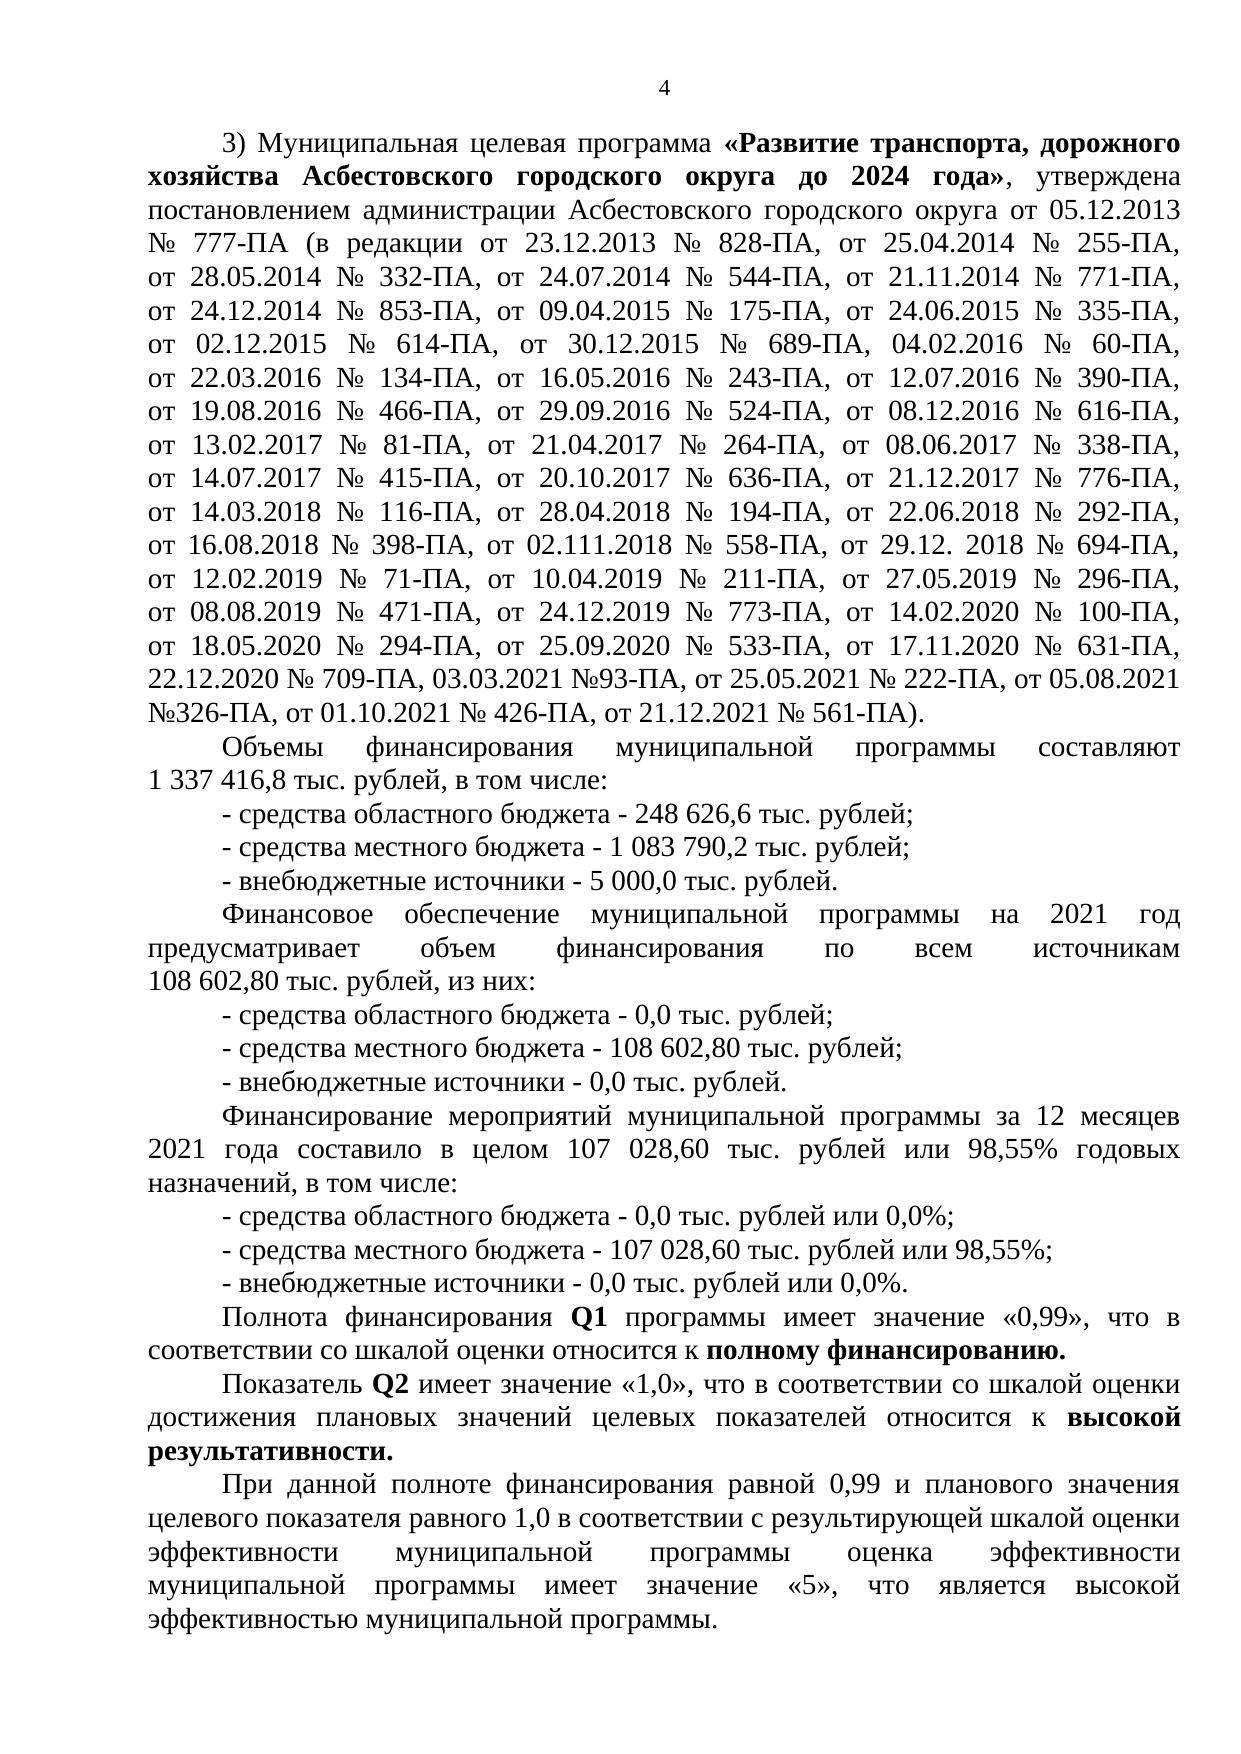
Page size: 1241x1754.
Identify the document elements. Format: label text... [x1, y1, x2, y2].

text Финансирование мероприятий муниципальной программы за 12 месяцев 2021 года составило в целом 107 028,60 тыс. рублей или 98,55% годовых назначений, в том числе: [148, 1098, 1181, 1198]
text - внебюджетные источники - 0,0 тыс. рублей. [148, 1064, 1181, 1098]
text - средства областного бюджета - 0,0 тыс. рублей; [148, 997, 1181, 1031]
text - средства местного бюджета - 1 083 790,2 тыс. рублей; [148, 829, 1181, 863]
text - внебюджетные источники - 5 000,0 тыс. рублей. [148, 863, 1181, 896]
text - средства местного бюджета - 108 602,80 тыс. рублей; [148, 1031, 1181, 1064]
text - средства местного бюджета - 107 028,60 тыс. рублей или 98,55%; [148, 1232, 1181, 1265]
text - средства областного бюджета - 0,0 тыс. рублей или 0,0%; [148, 1198, 1181, 1232]
text - внебюджетные источники - 0,0 тыс. рублей или 0,0%. [148, 1265, 1181, 1299]
text Показатель Q2 имеет значение «1,0», что в соответствии со шкалой оценки достижения плановых значений целевых показателей относится к высокой результативности. [148, 1366, 1181, 1467]
text Полнота финансирования Q1 программы имеет значение «0,99», что в соответствии со шкалой оценки относится к полному финансированию. [148, 1299, 1181, 1366]
text Финансовое обеспечение муниципальной программы на 2021 год предусматривает объем финансирования по всем источникам 108 602,80 тыс. рублей, из них: [148, 896, 1181, 997]
text - средства областного бюджета - 248 626,6 тыс. рублей; [148, 796, 1181, 829]
text 3) Муниципальная целевая программа «Развитие транспорта, дорожного хозяйства Асбестовского городского округа до 2024 года», утверждена постановлением администрации Асбестовского городского округа от 05.12.2013 № 777-ПА (в редакции от 23.12.2013 № 828-ПА, от 25.04.2014 № 255-ПА, от 28.05.2014 № 332-ПА, от 24.07.2014 № 544-ПА, от 21.11.2014 № 771-ПА, от 24.12.2014 № 853-ПА, от 09.04.2015 № 175-ПА, от 24.06.2015 № 335-ПА, от 02.12.2015 № 614-ПА, от 30.12.2015 № 689-ПА, 04.02.2016 № 60-ПА, от 22.03.2016 № 134-ПА, от 16.05.2016 № 243-ПА, от 12.07.2016 № 390-ПА, от 19.08.2016 № 466-ПА, от 29.09.2016 № 524-ПА, от 08.12.2016 № 616-ПА, от 13.02.2017 № 81-ПА, от 21.04.2017 № 264-ПА, от 08.06.2017 № 338-ПА, от 14.07.2017 № 415-ПА, от 20.10.2017 № 636-ПА, от 21.12.2017 № 776-ПА, от 14.03.2018 № 116-ПА, от 28.04.2018 № 194-ПА, от 22.06.2018 № 292-ПА, от 16.08.2018 № 398-ПА, от 02.111.2018 № 558-ПА, от 29.12. 2018 № 694-ПА, от 12.02.2019 № 71-ПА, от 10.04.2019 № 211-ПА, от 27.05.2019 № 296-ПА, от 08.08.2019 № 471-ПА, от 24.12.2019 № 773-ПА, от 14.02.2020 № 100-ПА, от 18.05.2020 № 294-ПА, от 25.09.2020 № 533-ПА, от 17.11.2020 № 631-ПА, 22.12.2020 № 709-ПА, 03.03.2021 №93-ПА, от 25.05.2021 № 222-ПА, от 05.08.2021 №326-ПА, от 01.10.2021 № 426-ПА, от 21.12.2021 № 561-ПА). [148, 125, 1181, 729]
text Объемы финансирования муниципальной программы составляют 1 337 416,8 тыс. рублей, в том числе: [148, 729, 1181, 796]
text При данной полноте финансирования равной 0,99 и планового значения целевого показателя равного 1,0 в соответствии с результирующей шкалой оценки эффективности муниципальной программы оценка эффективности муниципальной программы имеет значение «5», что является высокой эффективностью муниципальной программы. [148, 1467, 1181, 1634]
